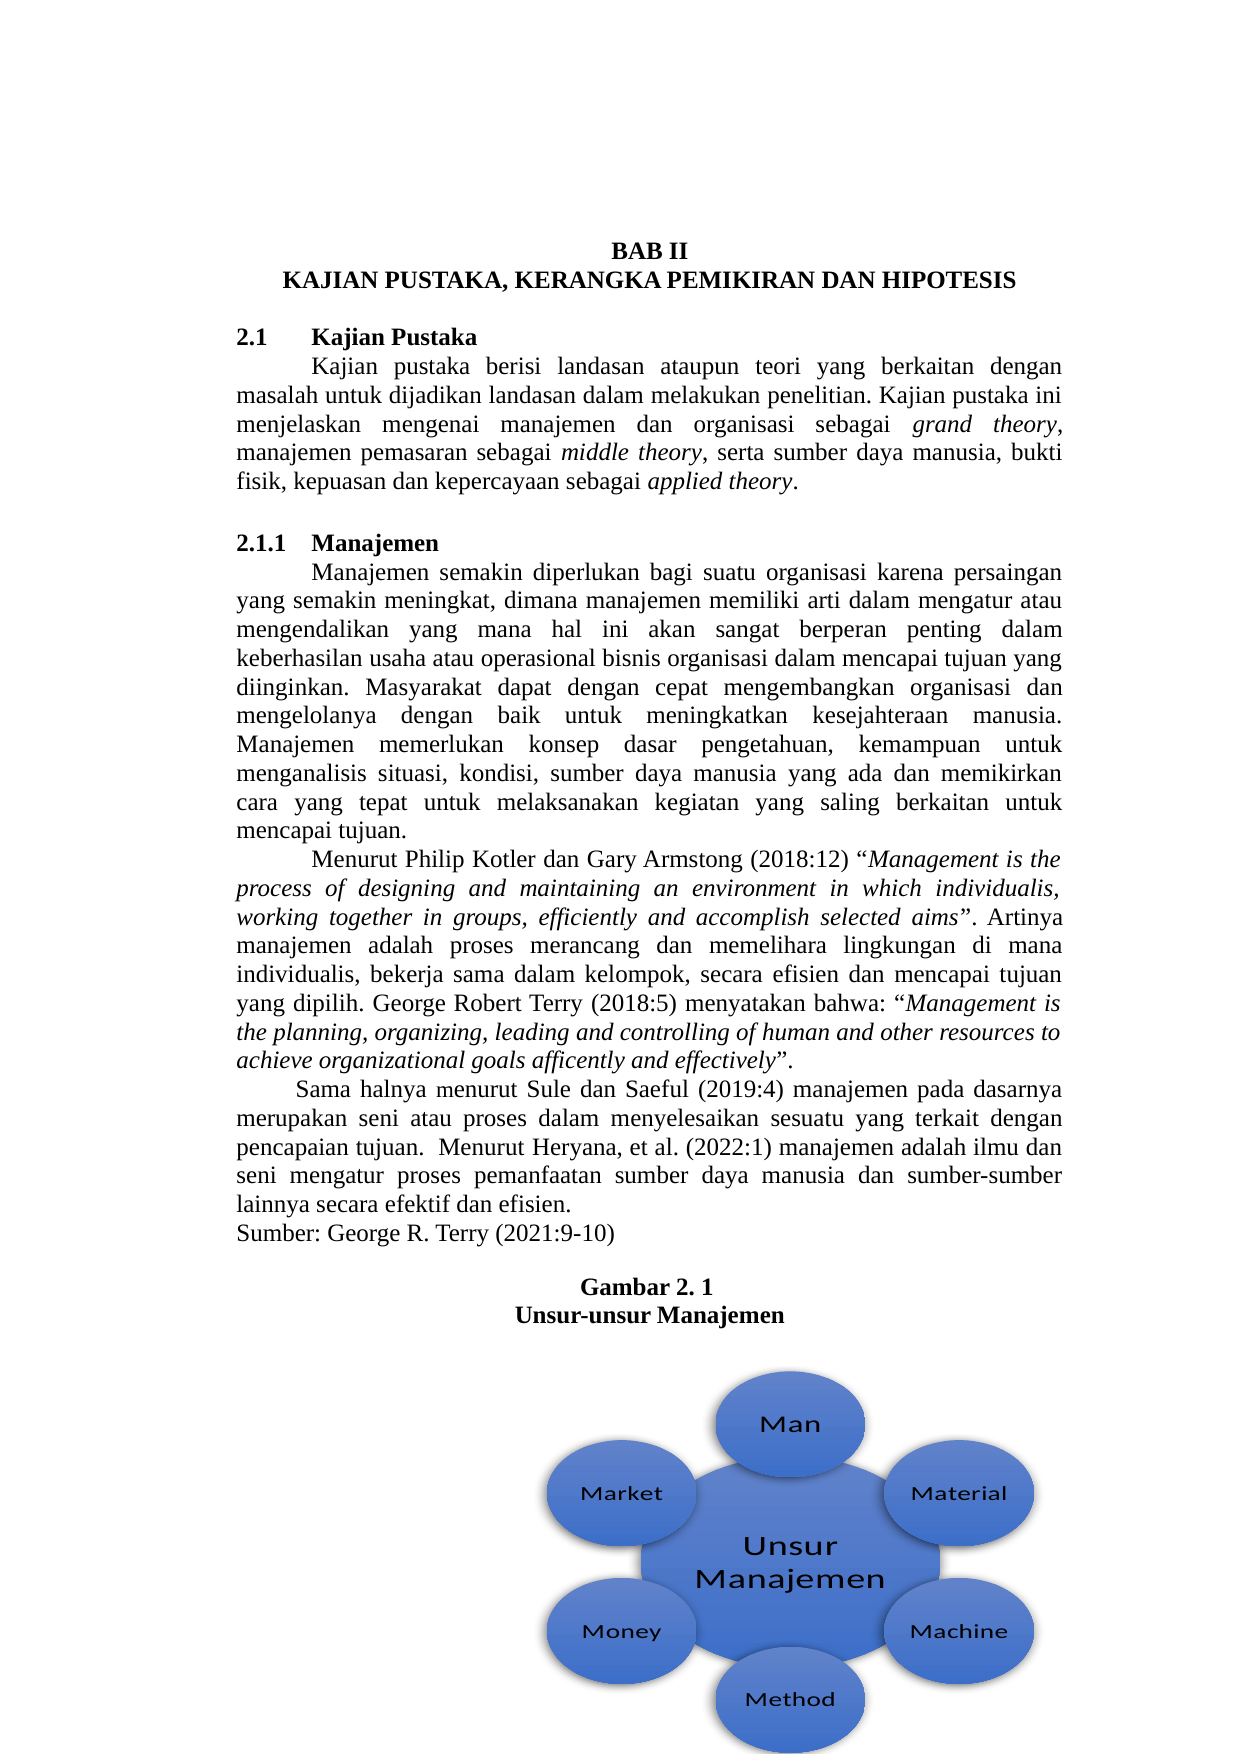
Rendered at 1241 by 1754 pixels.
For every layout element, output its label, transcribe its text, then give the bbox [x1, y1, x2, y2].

subtitle BAB II KAJIAN PUSTAKA, KERANGKA PEMIKIRAN DAN HIPOTESIS [236, 236, 1063, 294]
text Menurut Philip Kotler dan Gary Armstong (2018:12) “Management is the process of designing and maintaining an environment in which individualis, working together in groups, efficiently and accomplish selected aims”. Artinya manajemen adalah proses merancang dan memelihara lingkungan di mana individualis, bekerja sama dalam kelompok, secara efisien dan mencapai tujuan yang dipilih. George Robert Terry (2018:5) menyatakan bahwa: “Management is the planning, organizing, leading and controlling of human and other resources to achieve organizational goals afficently and effectively”. [236, 844, 1063, 1074]
text Gambar 2. 1 Unsur-unsur Manajemen [236, 1272, 1063, 1329]
text Sumber: George R. Terry (2021:9-10) [236, 1218, 1063, 1247]
text Sama halnya menurut Sule dan Saeful (2019:4) manajemen pada dasarnya merupakan seni atau proses dalam menyelesaikan sesuatu yang terkait dengan pencapaian tujuan. Menurut Heryana, et al. (2022:1) manajemen adalah ilmu dan seni mengatur proses pemanfaatan sumber daya manusia dan sumber-sumber lainnya secara efektif dan efisien. [236, 1074, 1063, 1218]
subtitle Manajemen [236, 528, 1063, 557]
text Kajian pustaka berisi landasan ataupun teori yang berkaitan dengan masalah untuk dijadikan landasan dalam melakukan penelitian. Kajian pustaka ini menjelaskan mengenai manajemen dan organisasi sebagai grand theory, manajemen pemasaran sebagai middle theory, serta sumber daya manusia, bukti fisik, kepuasan dan kepercayaan sebagai applied theory. [236, 351, 1063, 495]
text Manajemen semakin diperlukan bagi suatu organisasi karena persaingan yang semakin meningkat, dimana manajemen memiliki arti dalam mengatur atau mengendalikan yang mana hal ini akan sangat berperan penting dalam keberhasilan usaha atau operasional bisnis organisasi dalam mencapai tujuan yang diinginkan. Masyarakat dapat dengan cepat mengembangkan organisasi dan mengelolanya dengan baik untuk meningkatkan kesejahteraan manusia. Manajemen memerlukan konsep dasar pengetahuan, kemampuan untuk menganalisis situasi, kondisi, sumber daya manusia yang ada dan memikirkan cara yang tepat untuk melaksanakan kegiatan yang saling berkaitan untuk mencapai tujuan. [236, 557, 1063, 844]
subtitle Kajian Pustaka [236, 322, 1063, 351]
